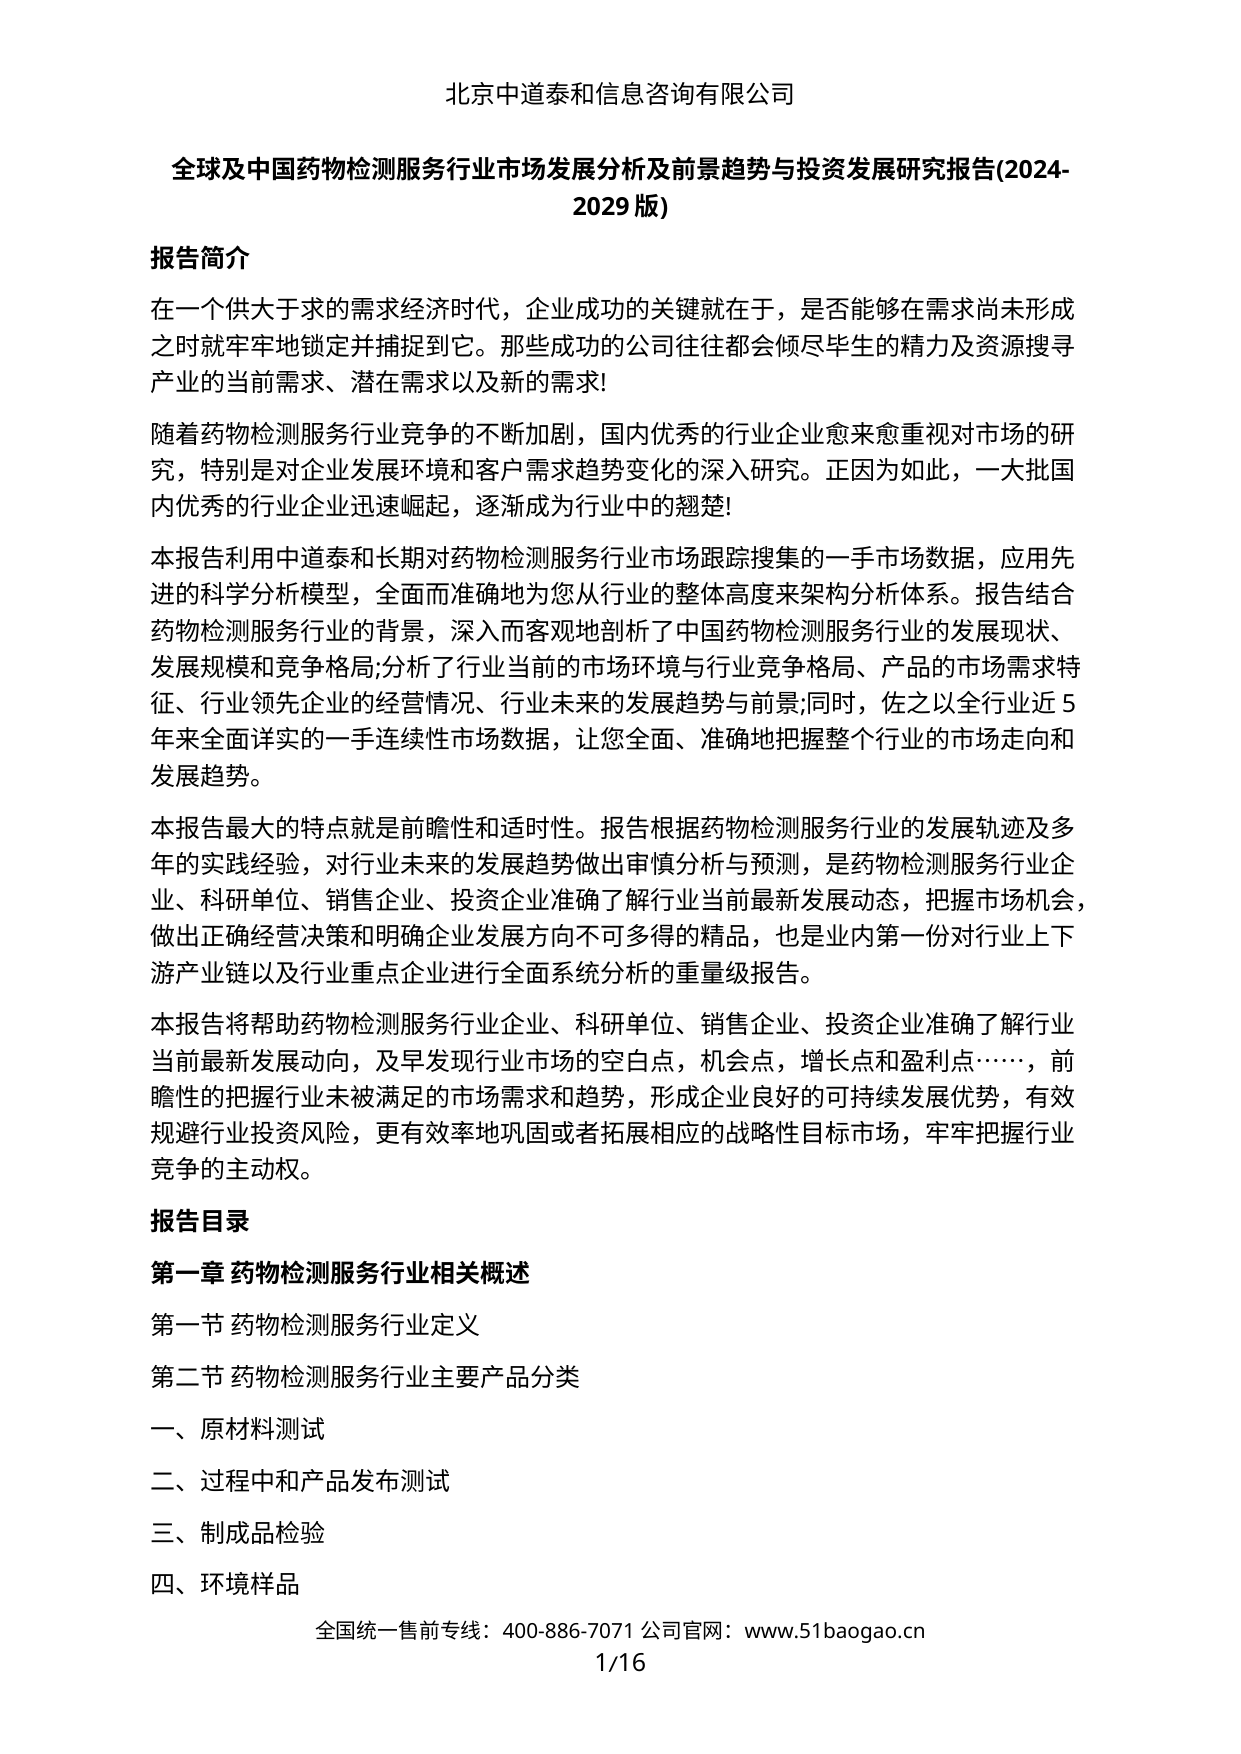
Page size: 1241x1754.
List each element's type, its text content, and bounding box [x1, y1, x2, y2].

text 第一章 药物检测服务行业相关概述 [150, 1254, 1090, 1290]
text 全球及中国药物检测服务行业市场发展分析及前景趋势与投资发展研究报告(2024-2029版) [150, 150, 1090, 222]
text 四、环境样品 [150, 1565, 1090, 1601]
text 一、原材料测试 [150, 1409, 1090, 1446]
text 本报告将帮助药物检测服务行业企业、科研单位、销售企业、投资企业准确了解行业当前最新发展动向，及早发现行业市场的空白点，机会点，增长点和盈利点……，前瞻性的把握行业未被满足的市场需求和趋势，形成企业良好的可持续发展优势，有效规避行业投资风险，更有效率地巩固或者拓展相应的战略性目标市场，牢牢把握行业竞争的主动权。 [150, 1005, 1090, 1186]
text 二、过程中和产品发布测试 [150, 1461, 1090, 1497]
text 随着药物检测服务行业竞争的不断加剧，国内优秀的行业企业愈来愈重视对市场的研究，特别是对企业发展环境和客户需求趋势变化的深入研究。正因为如此，一大批国内优秀的行业企业迅速崛起，逐渐成为行业中的翘楚! [150, 414, 1090, 523]
text 第一节 药物检测服务行业定义 [150, 1306, 1090, 1342]
text 报告简介 [150, 238, 1090, 274]
text 本报告最大的特点就是前瞻性和适时性。报告根据药物检测服务行业的发展轨迹及多年的实践经验，对行业未来的发展趋势做出审慎分析与预测，是药物检测服务行业企业、科研单位、销售企业、投资企业准确了解行业当前最新发展动态，把握市场机会，做出正确经营决策和明确企业发展方向不可多得的精品，也是业内第一份对行业上下游产业链以及行业重点企业进行全面系统分析的重量级报告。 [150, 808, 1090, 989]
text 三、制成品检验 [150, 1513, 1090, 1549]
text 本报告利用中道泰和长期对药物检测服务行业市场跟踪搜集的一手市场数据，应用先进的科学分析模型，全面而准确地为您从行业的整体高度来架构分析体系。报告结合药物检测服务行业的背景，深入而客观地剖析了中国药物检测服务行业的发展现状、发展规模和竞争格局;分析了行业当前的市场环境与行业竞争格局、产品的市场需求特征、行业领先企业的经营情况、行业未来的发展趋势与前景;同时，佐之以全行业近5年来全面详实的一手连续性市场数据，让您全面、准确地把握整个行业的市场走向和发展趋势。 [150, 539, 1090, 792]
text 第二节 药物检测服务行业主要产品分类 [150, 1357, 1090, 1394]
text 报告目录 [150, 1202, 1090, 1238]
text 在一个供大于求的需求经济时代，企业成功的关键就在于，是否能够在需求尚未形成之时就牢牢地锁定并捕捉到它。那些成功的公司往往都会倾尽毕生的精力及资源搜寻产业的当前需求、潜在需求以及新的需求! [150, 290, 1090, 399]
